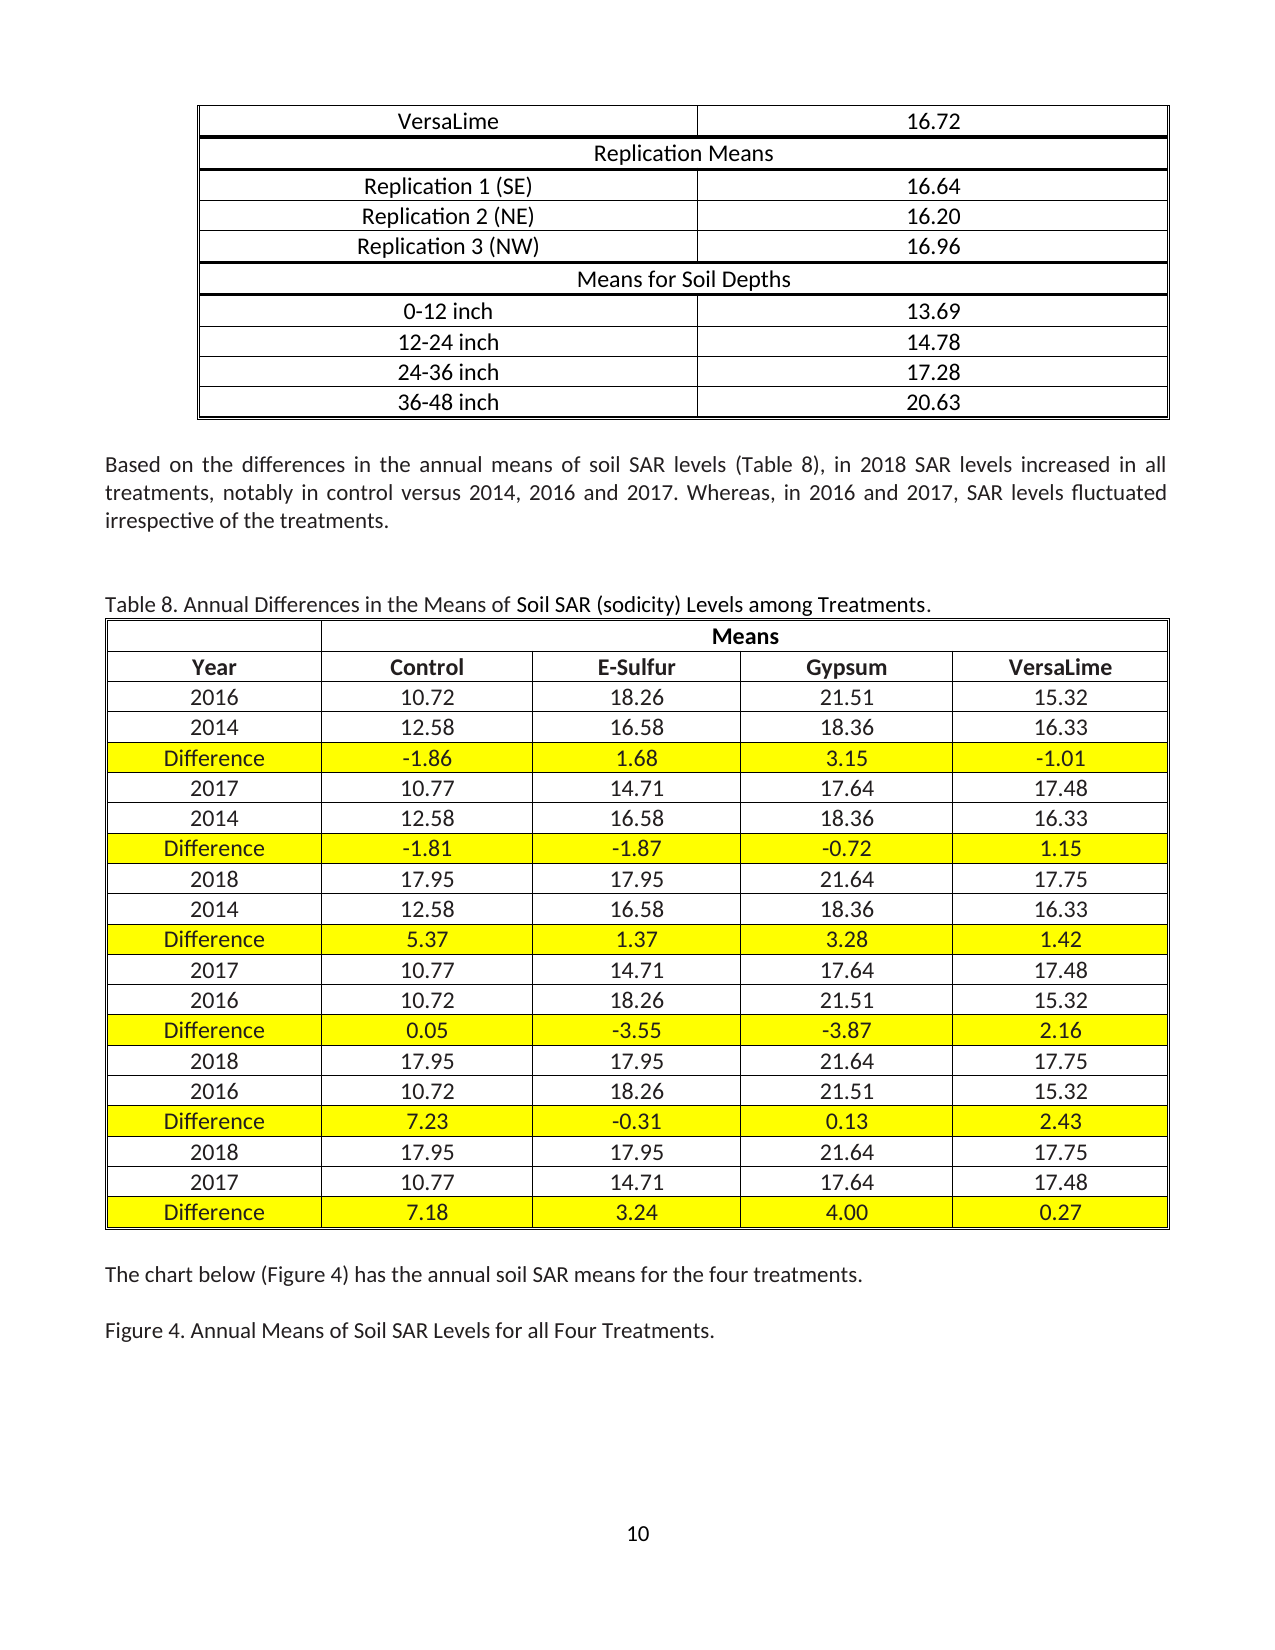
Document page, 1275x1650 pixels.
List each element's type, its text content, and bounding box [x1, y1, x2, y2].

table_cell 17.95 [533, 1046, 740, 1075]
table_cell 3.15 [741, 743, 952, 772]
table_cell 1.42 [953, 925, 1167, 954]
table_cell 0.27 [953, 1197, 1167, 1227]
table_cell 2017 [108, 955, 321, 984]
table_cell 14.71 [533, 773, 740, 802]
table_cell 17.48 [953, 1167, 1167, 1196]
table_cell 2018 [108, 1137, 321, 1166]
table_cell 2014 [108, 803, 321, 832]
table_cell 2014 [108, 894, 321, 923]
table_cell 12-24 inch [200, 327, 697, 356]
table_cell 1.37 [533, 925, 740, 954]
table_cell 12.58 [322, 712, 532, 742]
table_cell 10.77 [322, 955, 532, 984]
table_cell 16.33 [953, 894, 1167, 923]
table_cell E-Sulfur [533, 652, 740, 681]
table_cell 17.64 [741, 773, 952, 802]
table_cell Replication Means [200, 139, 1167, 168]
table_cell 18.26 [533, 682, 740, 711]
table_cell 14.71 [533, 955, 740, 984]
table_cell Difference [108, 1197, 321, 1227]
table_cell 16.58 [533, 894, 740, 923]
table_cell 17.95 [322, 864, 532, 893]
table_cell 16.20 [698, 201, 1167, 230]
table_cell 1.68 [533, 743, 740, 772]
table_cell 15.32 [953, 1076, 1167, 1105]
table_cell 7.18 [322, 1197, 532, 1227]
table_cell 18.36 [741, 803, 952, 832]
table_cell 14.71 [533, 1167, 740, 1196]
table_cell 16.58 [533, 712, 740, 742]
table_cell 1.15 [953, 834, 1167, 863]
table_cell 16.64 [698, 171, 1167, 200]
table_cell 18.26 [533, 1076, 740, 1105]
table_cell 2018 [108, 864, 321, 893]
table_cell 17.95 [533, 864, 740, 893]
table_cell 10.72 [322, 985, 532, 1014]
table_cell 16.58 [533, 803, 740, 832]
table_cell 17.28 [698, 357, 1167, 386]
table_cell 10.72 [322, 1076, 532, 1105]
table_header Means [322, 621, 1167, 651]
table_cell 21.64 [741, 864, 952, 893]
table_cell 0.05 [322, 1015, 532, 1045]
text Figure 4. Annual Means of Soil SAR Levels for all Four Treatments. [105, 1316, 1170, 1344]
table_cell 2017 [108, 1167, 321, 1196]
table_cell -1.87 [533, 834, 740, 863]
table_cell Difference [108, 1106, 321, 1136]
table_cell 14.78 [698, 327, 1167, 356]
table_cell 12.58 [322, 803, 532, 832]
table_cell 0-12 inch [200, 296, 697, 326]
table_cell VersaLime [200, 106, 697, 135]
table_cell 17.75 [953, 1137, 1167, 1166]
table_cell 17.95 [322, 1046, 532, 1075]
table_cell -3.87 [741, 1015, 952, 1045]
table_cell Replication 2 (NE) [200, 201, 697, 230]
table_cell 5.37 [322, 925, 532, 954]
table_cell -1.86 [322, 743, 532, 772]
table_cell -3.55 [533, 1015, 740, 1045]
table_cell 17.95 [322, 1137, 532, 1166]
table_cell 16.33 [953, 803, 1167, 832]
table_cell 2018 [108, 1046, 321, 1075]
table_cell Replication 1 (SE) [200, 171, 697, 200]
table_cell 21.64 [741, 1137, 952, 1166]
table_cell 17.64 [741, 1167, 952, 1196]
table_cell 17.48 [953, 773, 1167, 802]
table_cell 36-48 inch [200, 387, 697, 416]
table_cell 2.16 [953, 1015, 1167, 1045]
table_cell 12.58 [322, 894, 532, 923]
table_cell Gypsum [741, 652, 952, 681]
table_cell -0.72 [741, 834, 952, 863]
table_cell VersaLime [953, 652, 1167, 681]
text Table 8. Annual Differences in the Means of Soil SAR (sodicity) Levels among Treatments. [105, 590, 1170, 618]
table_cell 21.51 [741, 682, 952, 711]
text Based on the differences in the annual means of soil SAR levels (Table 8), in 2018 SAR levels increased in all treatments, notably in control versus 2014, 2016 and 2017. Whereas, in 2016 and 2017, SAR levels fluctuated irrespective of the treatments. [105, 450, 1170, 534]
table_cell 4.00 [741, 1197, 952, 1227]
table_cell 17.48 [953, 955, 1167, 984]
table_cell 17.64 [741, 955, 952, 984]
table_cell 10.77 [322, 1167, 532, 1196]
table_cell 18.26 [533, 985, 740, 1014]
text The chart below (Figure 4) has the annual soil SAR means for the four treatments. [105, 1260, 1170, 1288]
table_cell 17.75 [953, 864, 1167, 893]
table_cell Control [322, 652, 532, 681]
table_cell 2.43 [953, 1106, 1167, 1136]
table_cell Replication 3 (NW) [200, 231, 697, 261]
table_cell 15.32 [953, 682, 1167, 711]
table_cell 0.13 [741, 1106, 952, 1136]
table_cell Difference [108, 925, 321, 954]
table_cell 17.75 [953, 1046, 1167, 1075]
table_cell 20.63 [698, 387, 1167, 416]
table_cell 7.23 [322, 1106, 532, 1136]
table_cell 18.36 [741, 894, 952, 923]
table_cell 3.28 [741, 925, 952, 954]
table_cell 16.72 [698, 106, 1167, 135]
table_cell 17.95 [533, 1137, 740, 1166]
table_cell 18.36 [741, 712, 952, 742]
table_cell 2014 [108, 712, 321, 742]
table_cell Year [108, 652, 321, 681]
table_header [108, 621, 321, 651]
table_cell 21.51 [741, 1076, 952, 1105]
table_cell -0.31 [533, 1106, 740, 1136]
table_cell -1.01 [953, 743, 1167, 772]
table_cell 10.77 [322, 773, 532, 802]
table_cell 13.69 [698, 296, 1167, 326]
table_cell 10.72 [322, 682, 532, 711]
table_cell 3.24 [533, 1197, 740, 1227]
table_cell 21.64 [741, 1046, 952, 1075]
table_cell Difference [108, 1015, 321, 1045]
table_cell Means for Soil Depths [200, 264, 1167, 293]
table_cell 24-36 inch [200, 357, 697, 386]
table_cell 2017 [108, 773, 321, 802]
table_cell 15.32 [953, 985, 1167, 1014]
table_cell 2016 [108, 1076, 321, 1105]
table_cell Difference [108, 743, 321, 772]
table_cell 16.33 [953, 712, 1167, 742]
table_cell Difference [108, 834, 321, 863]
table_cell -1.81 [322, 834, 532, 863]
table_cell 16.96 [698, 231, 1167, 261]
table_cell 2016 [108, 985, 321, 1014]
table_cell 2016 [108, 682, 321, 711]
table_cell 21.51 [741, 985, 952, 1014]
